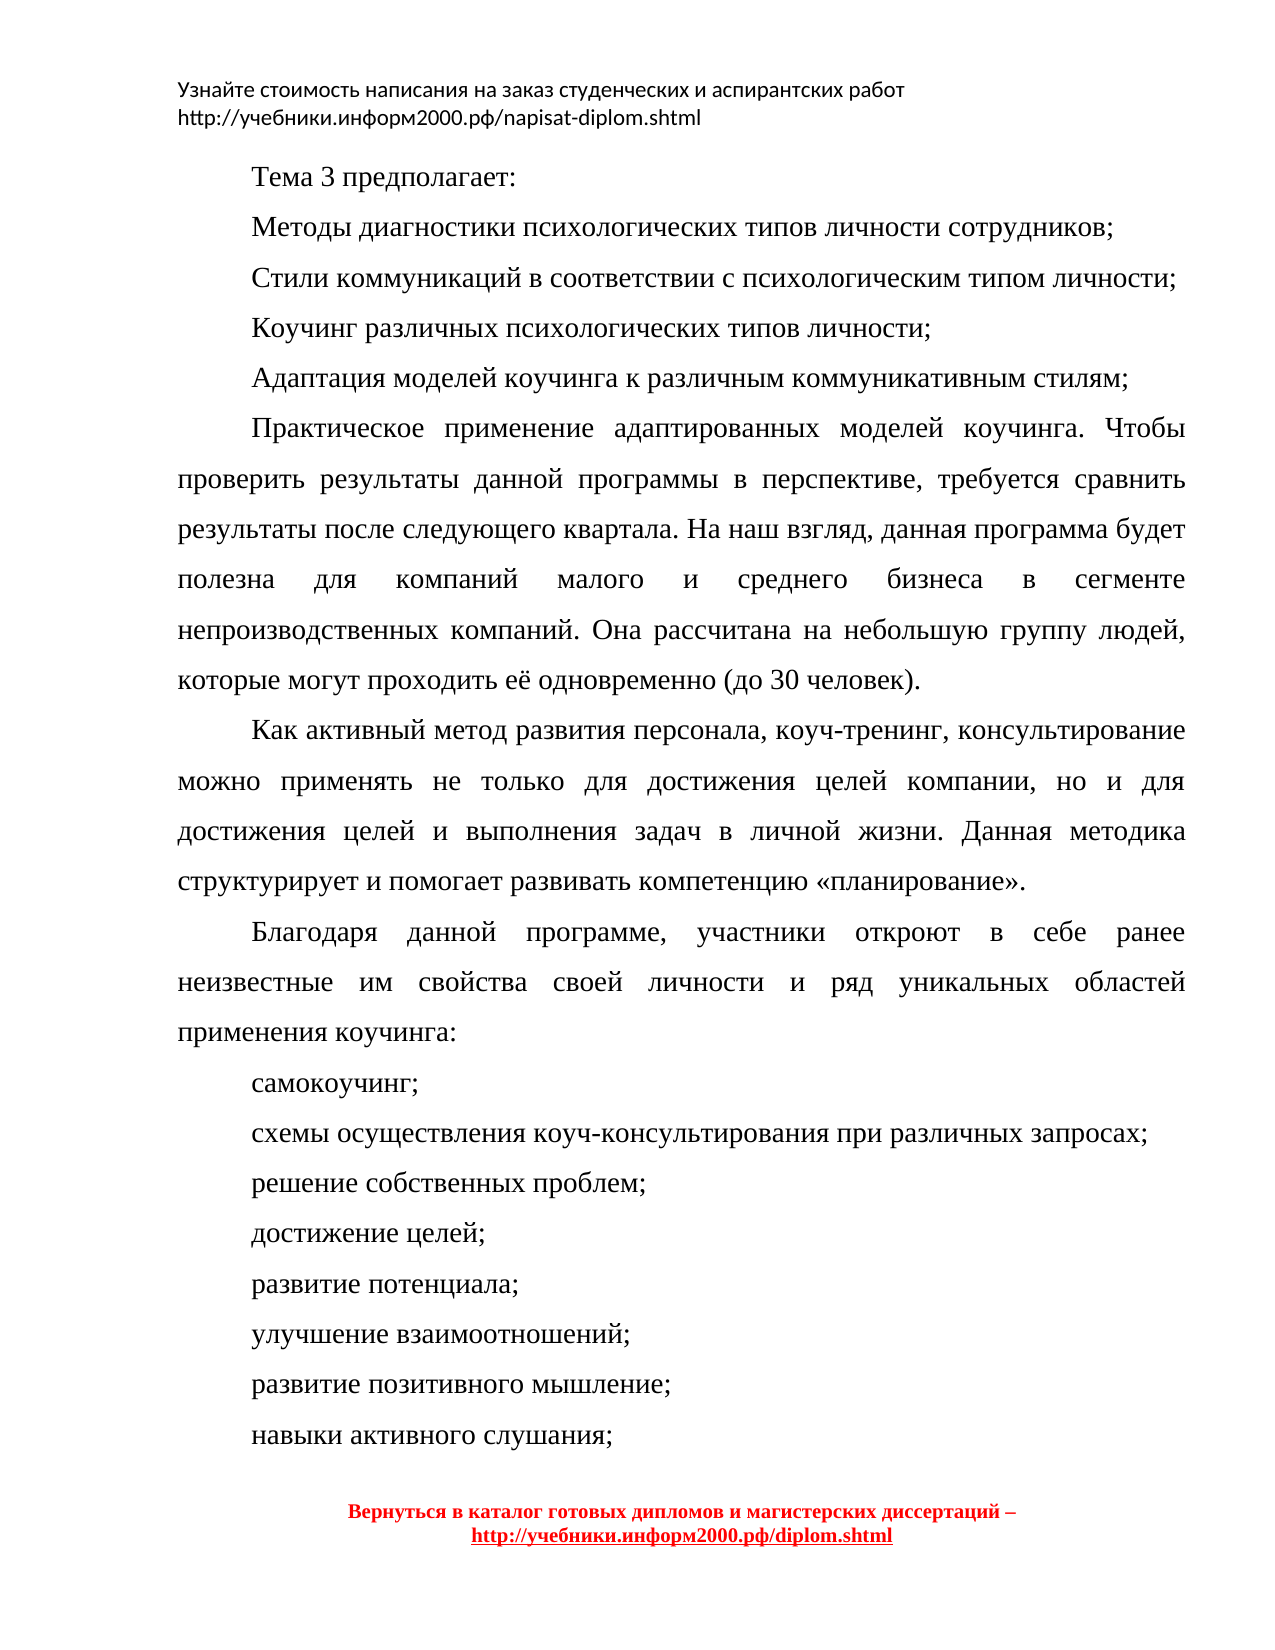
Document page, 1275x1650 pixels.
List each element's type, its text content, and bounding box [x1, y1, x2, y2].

text развитие позитивного мышление; [177, 1367, 1186, 1400]
text схемы осуществления коуч-консультирования при различных запросах; [177, 1115, 1186, 1148]
text Практическое применение адаптированных моделей коучинга. Чтобы проверить результаты данной программы в перспективе, требуется сравнить результаты после следующего квартала. На наш взгляд, данная программа будет полезна для компаний малого и среднего бизнеса в сегменте непроизводственных компаний. Она рассчитана на небольшую группу людей, которые могут проходить её одновременно (до 30 человек). [177, 411, 1186, 696]
text Благодаря данной программе, участники откроют в себе ранее неизвестные им свойства своей личности и ряд уникальных областей применения коучинга: [177, 914, 1186, 1048]
text Как активный метод развития персонала, коуч-тренинг, консультирование можно применять не только для достижения целей компании, но и для достижения целей и выполнения задач в личной жизни. Данная методика структурирует и помогает развивать компетенцию «планирование». [177, 712, 1186, 897]
text решение собственных проблем; [177, 1165, 1186, 1199]
text Методы диагностики психологических типов личности сотрудников; [177, 209, 1186, 243]
text навыки активного слушания; [177, 1417, 1186, 1450]
text Тема 3 предполагает: [177, 159, 1186, 193]
text Стили коммуникаций в соответствии с психологическим типом личности; [177, 260, 1186, 293]
text самокоучинг; [177, 1065, 1186, 1098]
text Адаптация моделей коучинга к различным коммуникативным стилям; [177, 360, 1186, 394]
text улучшение взаимоотношений; [177, 1316, 1186, 1350]
text достижение целей; [177, 1216, 1186, 1249]
text Коучинг различных психологических типов личности; [177, 310, 1186, 343]
text развитие потенциала; [177, 1266, 1186, 1299]
